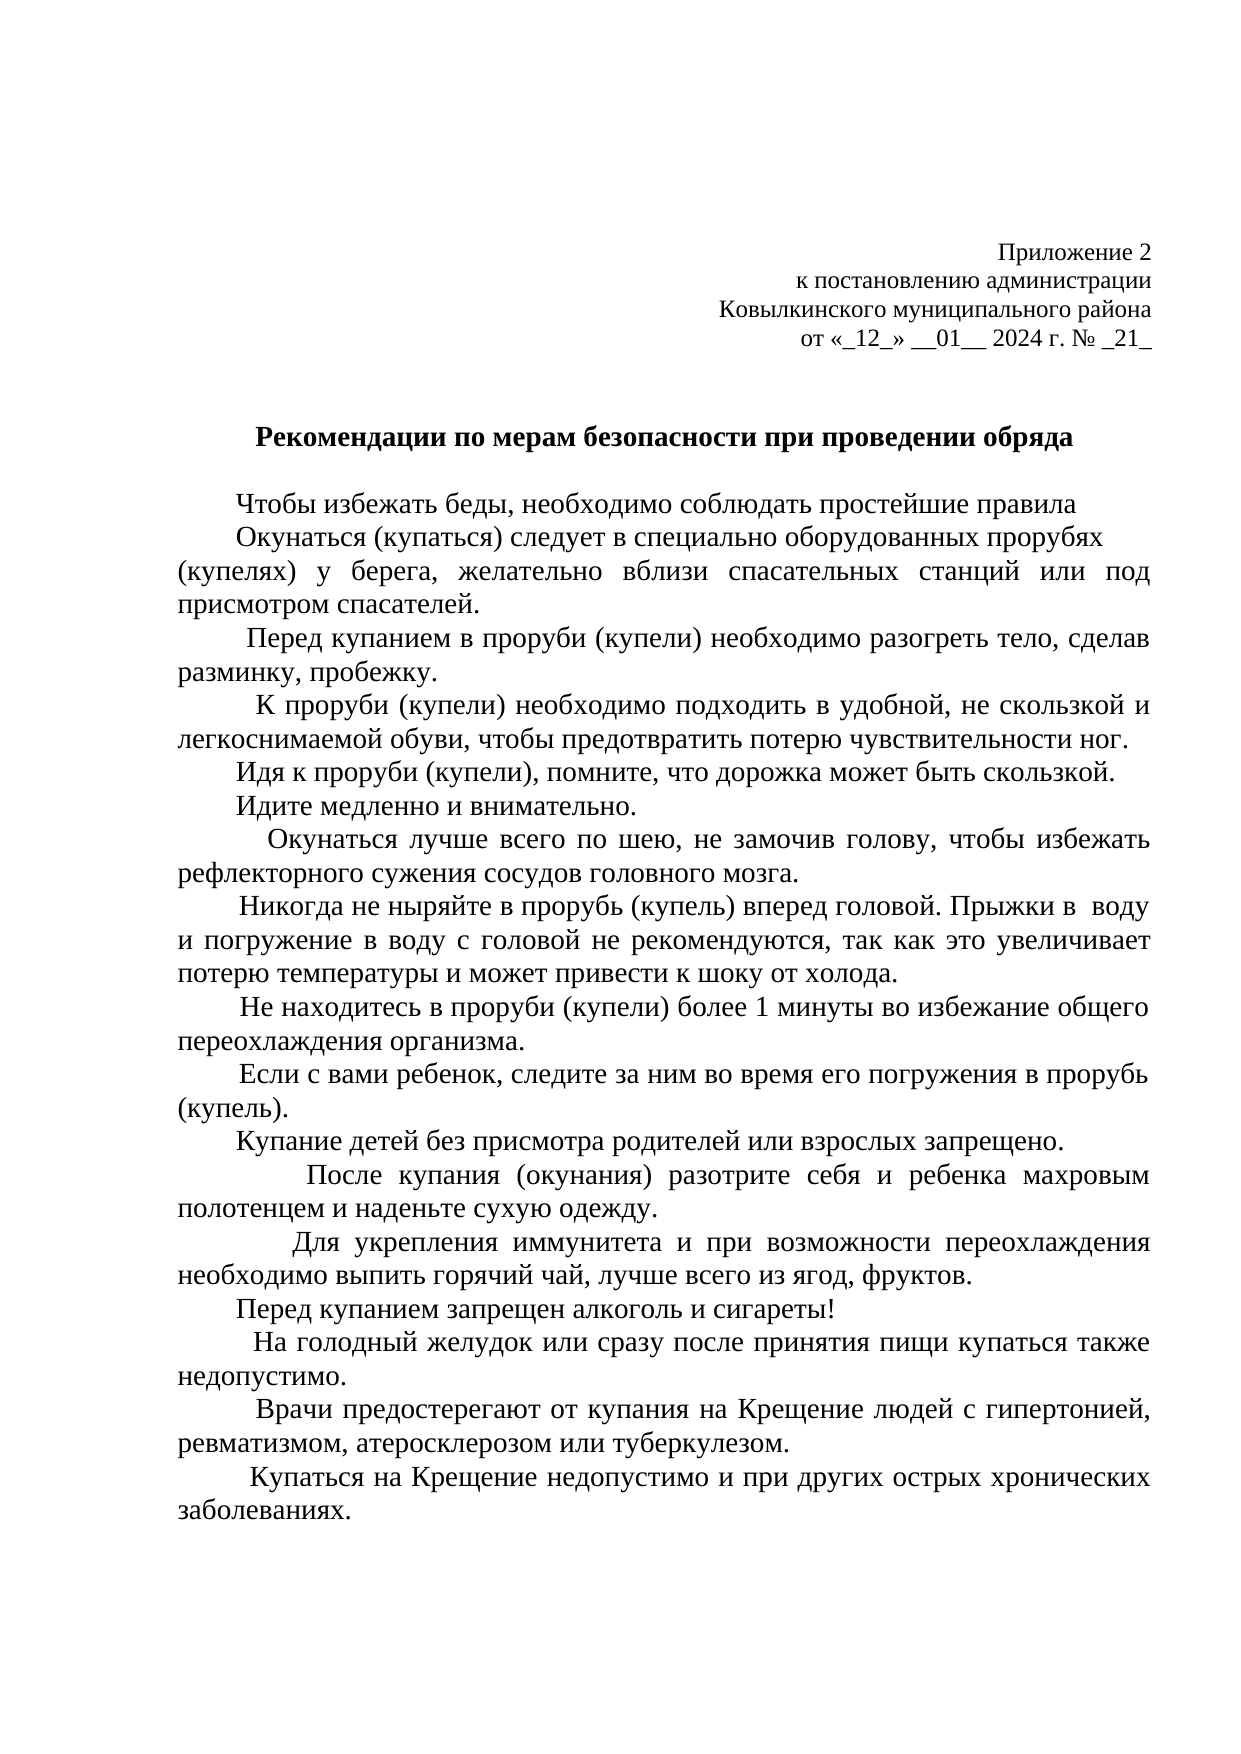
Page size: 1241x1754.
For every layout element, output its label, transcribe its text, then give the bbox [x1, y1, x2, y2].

text Купание детей без присмотра родителей или взрослых запрещено. [177, 1123, 1152, 1157]
text Не находитесь в проруби (купели) более 1 минуты во избежание общего переохлаждения организма. [177, 989, 1152, 1056]
text Идя к проруби (купели), помните, что дорожка может быть скользкой. [177, 754, 1152, 788]
text Окунаться (купаться) следует в специально оборудованных прорубях [177, 519, 1152, 553]
text После купания (окунания) разотрите себя и ребенка махровым полотенцем и наденьте сухую одежду. [177, 1157, 1152, 1224]
text к постановлению администрации [177, 266, 1152, 294]
text Перед купанием запрещен алкоголь и сигареты! [177, 1291, 1152, 1324]
text от «_12_» __01__ 2024 г. № _21_ [177, 323, 1152, 352]
text Чтобы избежать беды, необходимо соблюдать простейшие правила [177, 486, 1152, 519]
text Перед купанием в проруби (купели) необходимо разогреть тело, сделав разминку, пробежку. [177, 620, 1152, 687]
text Приложение 2 [177, 237, 1152, 266]
text Для укрепления иммунитета и при возможности переохлаждения необходимо выпить горячий чай, лучше всего из ягод, фруктов. [177, 1224, 1152, 1291]
text Врачи предостерегают от купания на Крещение людей с гипертонией, ревматизмом, атеросклерозом или туберкулезом. [177, 1392, 1152, 1459]
text Никогда не ныряйте в прорубь (купель) вперед головой. Прыжки в воду и погружение в воду с головой не рекомендуются, так как это увеличивает потерю температуры и может привести к шоку от холода. [177, 888, 1152, 989]
text Идите медленно и внимательно. [177, 788, 1152, 821]
text (купелях) у берега, желательно вблизи спасательных станций или под присмотром спасателей. [177, 553, 1152, 620]
text Рекомендации по мерам безопасности при проведении обряда [177, 419, 1152, 452]
text Окунаться лучше всего по шею, не замочив голову, чтобы избежать рефлекторного сужения сосудов головного мозга. [177, 821, 1152, 888]
text На голодный желудок или сразу после принятия пищи купаться также недопустимо. [177, 1324, 1152, 1392]
text Ковылкинского муниципального района [177, 294, 1152, 323]
text Если с вами ребенок, следите за ним во время его погружения в прорубь (купель). [177, 1056, 1152, 1123]
text К проруби (купели) необходимо подходить в удобной, не скользкой и легкоснимаемой обуви, чтобы предотвратить потерю чувствительности ног. [177, 687, 1152, 754]
text Купаться на Крещение недопустимо и при других острых хронических заболеваниях. [177, 1459, 1152, 1526]
